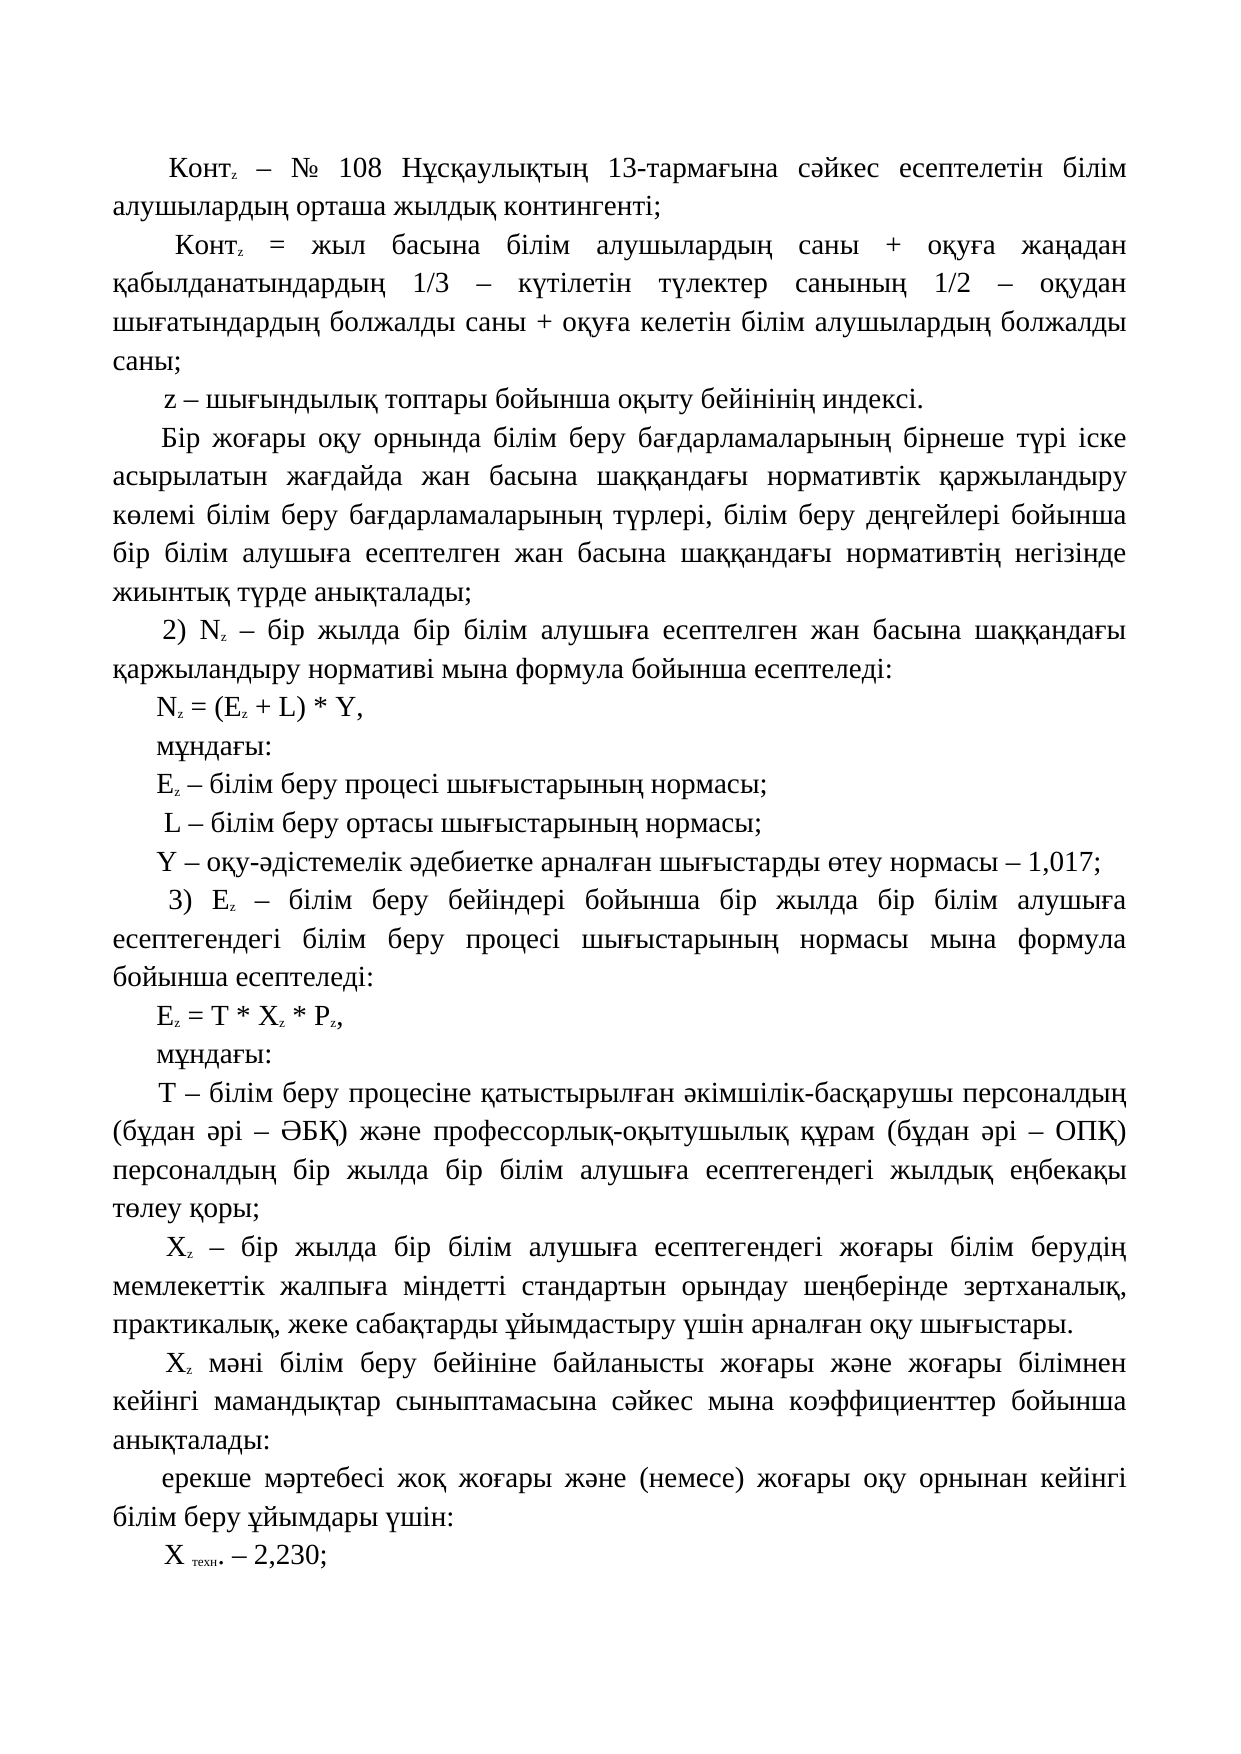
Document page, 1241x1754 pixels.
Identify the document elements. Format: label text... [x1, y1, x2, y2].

text Еz – білім беру процесі шығыстарының нормасы; [112, 767, 1128, 800]
text мұндағы: [112, 728, 1128, 762]
text Т – білім беру процесіне қатыстырылған әкімшілік-басқарушы персоналдың (бұдан әрі – ӘБҚ) және профессорлық-оқытушылық құрам (бұдан әрі – ОПҚ) персоналдың бір жылда бір білім алушыға есептегендегі жылдық еңбекақы төлеу қоры; [112, 1075, 1128, 1224]
text мұндағы: [112, 1036, 1128, 1070]
text Контz – № 108 Нұсқаулықтың 13-тармағына сәйкес есептелетін білім алушылардың орташа жылдық контингенті; [112, 150, 1128, 222]
text Еz = T * Xz * Pz, [112, 998, 1128, 1031]
text Xz мәні білім беру бейініне байланысты жоғары және жоғары білімнен кейінгі мамандықтар сыныптамасына сәйкес мына коэффициенттер бойынша анықталады: [112, 1345, 1128, 1455]
text ерекше мәртебесі жоқ жоғары және (немесе) жоғары оқу орнынан кейінгі білім беру ұйымдары үшін: [112, 1460, 1128, 1532]
text Nz = (Еz + L) * Y, [112, 689, 1128, 723]
text Xz – бір жылда бір білім алушыға есептегендегі жоғары білім берудің мемлекеттік жалпыға міндетті стандартын орындау шеңберінде зертханалық, практикалық, жеке сабақтарды ұйымдастыру үшін арналған оқу шығыстары. [112, 1229, 1128, 1340]
text Контz = жыл басына білім алушылардың саны + оқуға жаңадан қабылданатындардың 1/3 – күтілетін түлектер санының 1/2 – оқудан шығатындардың болжалды саны + оқуға келетін білім алушылардың болжалды саны; [112, 227, 1128, 376]
text Бір жоғары оқу орнында білім беру бағдарламаларының бірнеше түрі іске асырылатын жағдайда жан басына шаққандағы нормативтік қаржыландыру көлемі білім беру бағдарламаларының түрлері, білім беру деңгейлері бойынша бір білім алушыға есептелген жан басына шаққандағы нормативтің негізінде жиынтық түрде анықталады; [112, 420, 1128, 607]
text Y – оқу-әдістемелік әдебиетке арналған шығыстарды өтеу нормасы – 1,017; [112, 844, 1128, 877]
text L – білім беру ортасы шығыстарының нормасы; [112, 805, 1128, 839]
text z – шығындылық топтары бойынша оқыту бейінінің индексі. [112, 381, 1128, 415]
text 2) Nz – бір жылда бір білім алушыға есептелген жан басына шаққандағы қаржыландыру нормативі мына формула бойынша есептеледі: [112, 612, 1128, 684]
text X техн. – 2,230; [112, 1537, 1128, 1571]
text 3) Еz – білім беру бейіндері бойынша бір жылда бір білім алушыға есептегендегі білім беру процесі шығыстарының нормасы мына формула бойынша есептеледі: [112, 882, 1128, 993]
